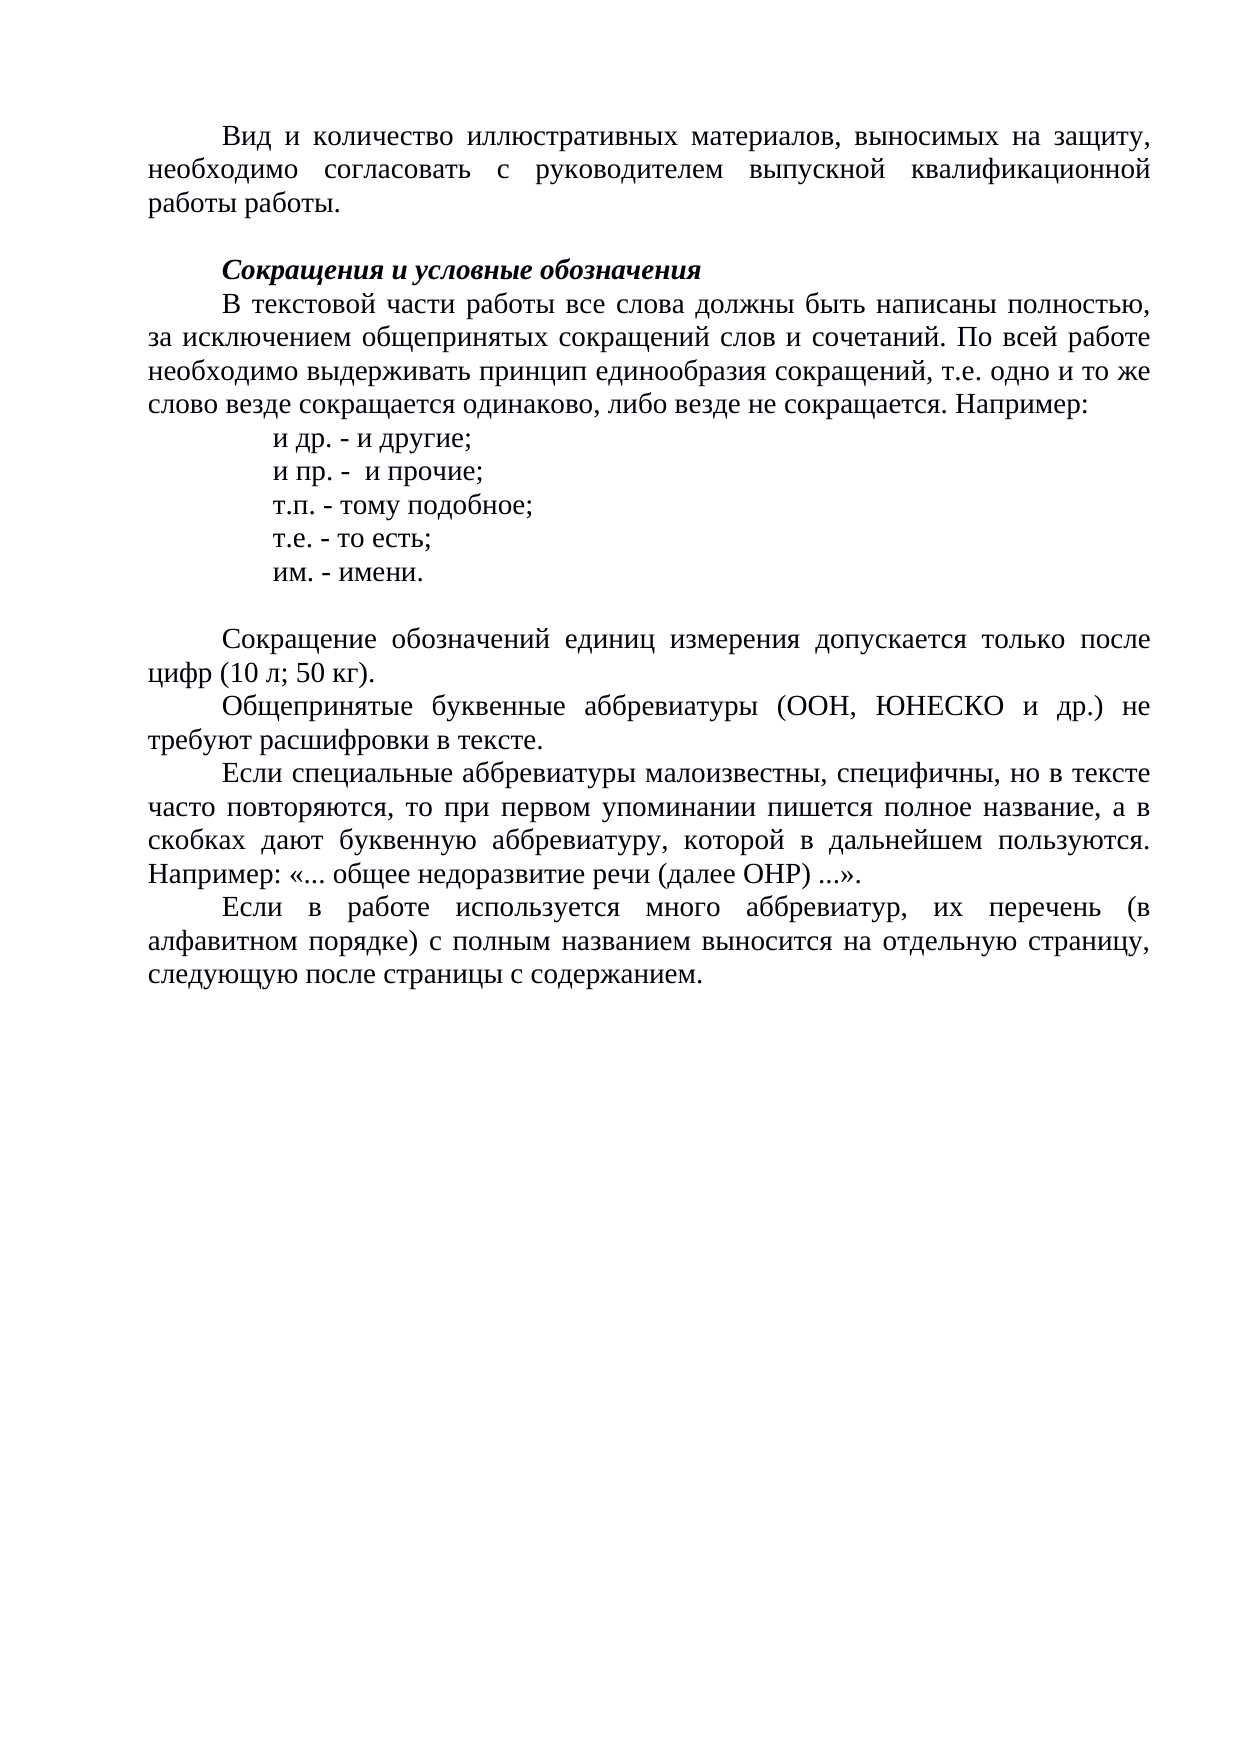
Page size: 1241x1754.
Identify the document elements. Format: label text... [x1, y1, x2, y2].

text Сокращения и условные обозначения [148, 252, 1152, 286]
text Сокращение обозначений единиц измерения допускается только после цифр (10 л; 50 кг). [148, 621, 1152, 688]
text и др. - и другие; [148, 420, 1152, 453]
text Если в работе используется много аббревиатур, их перечень (в алфавитном порядке) с полным названием выносится на отдельную страницу, следующую после страницы с содержанием. [148, 889, 1152, 990]
text и пр. - и прочие; [148, 453, 1152, 487]
text Если специальные аббревиатуры малоизвестны, специфичны, но в тексте часто повторяются, то при первом упоминании пишется полное название, а в скобках дают буквенную аббревиатуру, которой в дальнейшем пользуются. Например: «... общее недоразвитие речи (далее ОНР) ...». [148, 755, 1152, 889]
text им. - имени. [148, 554, 1152, 588]
text Общепринятые буквенные аббревиатуры (ООН, ЮНЕСКО и др.) не требуют расшифровки в тексте. [148, 688, 1152, 755]
text т.е. - то есть; [148, 521, 1152, 554]
text В текстовой части работы все слова должны быть написаны полностью, за исключением общепринятых сокращений слов и сочетаний. По всей работе необходимо выдерживать принцип единообразия сокращений, т.е. одно и то же слово везде сокращается одинаково, либо везде не сокращается. Например: [148, 286, 1152, 420]
text т.п. - тому подобное; [148, 487, 1152, 521]
text Вид и количество иллюстративных материалов, выносимых на защиту, необходимо согласовать с руководителем выпускной квалификационной работы работы. [148, 118, 1152, 219]
